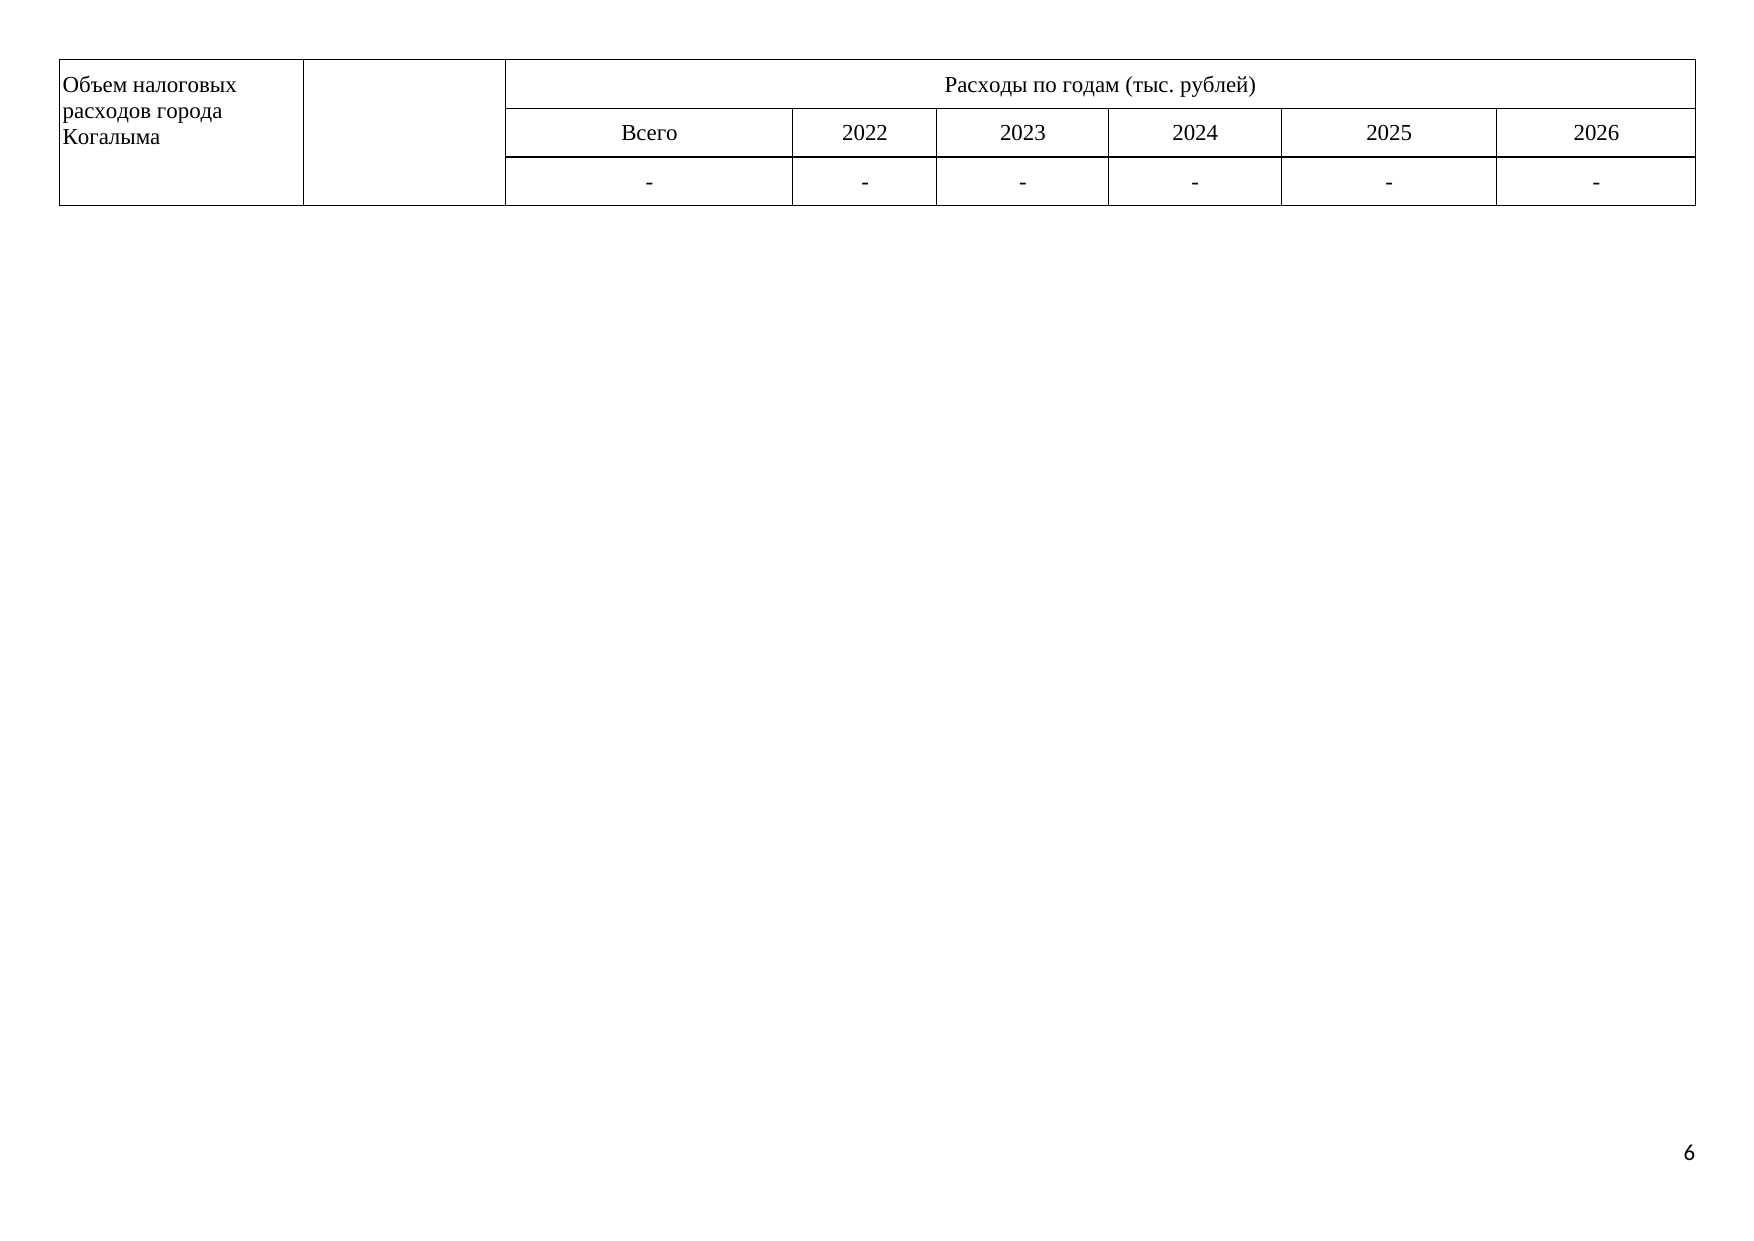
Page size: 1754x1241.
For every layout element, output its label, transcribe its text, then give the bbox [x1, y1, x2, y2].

table_cell - [506, 158, 792, 205]
table_header [304, 60, 505, 205]
table_cell - [793, 158, 936, 205]
table_cell 2023 [937, 109, 1108, 156]
table_cell - [1497, 158, 1695, 205]
table_header Расходы по годам (тыс. рублей) [506, 60, 1695, 108]
table_cell Всего [506, 109, 792, 156]
table_cell - [937, 158, 1108, 205]
table_cell 2025 [1282, 109, 1496, 156]
table_cell 2026 [1497, 109, 1695, 156]
table_cell - [1109, 158, 1281, 205]
table_header Объем налоговых расходов города Когалыма [60, 60, 303, 205]
table_cell 2022 [793, 109, 936, 156]
table_cell 2024 [1109, 109, 1281, 156]
table_cell - [1282, 158, 1496, 205]
